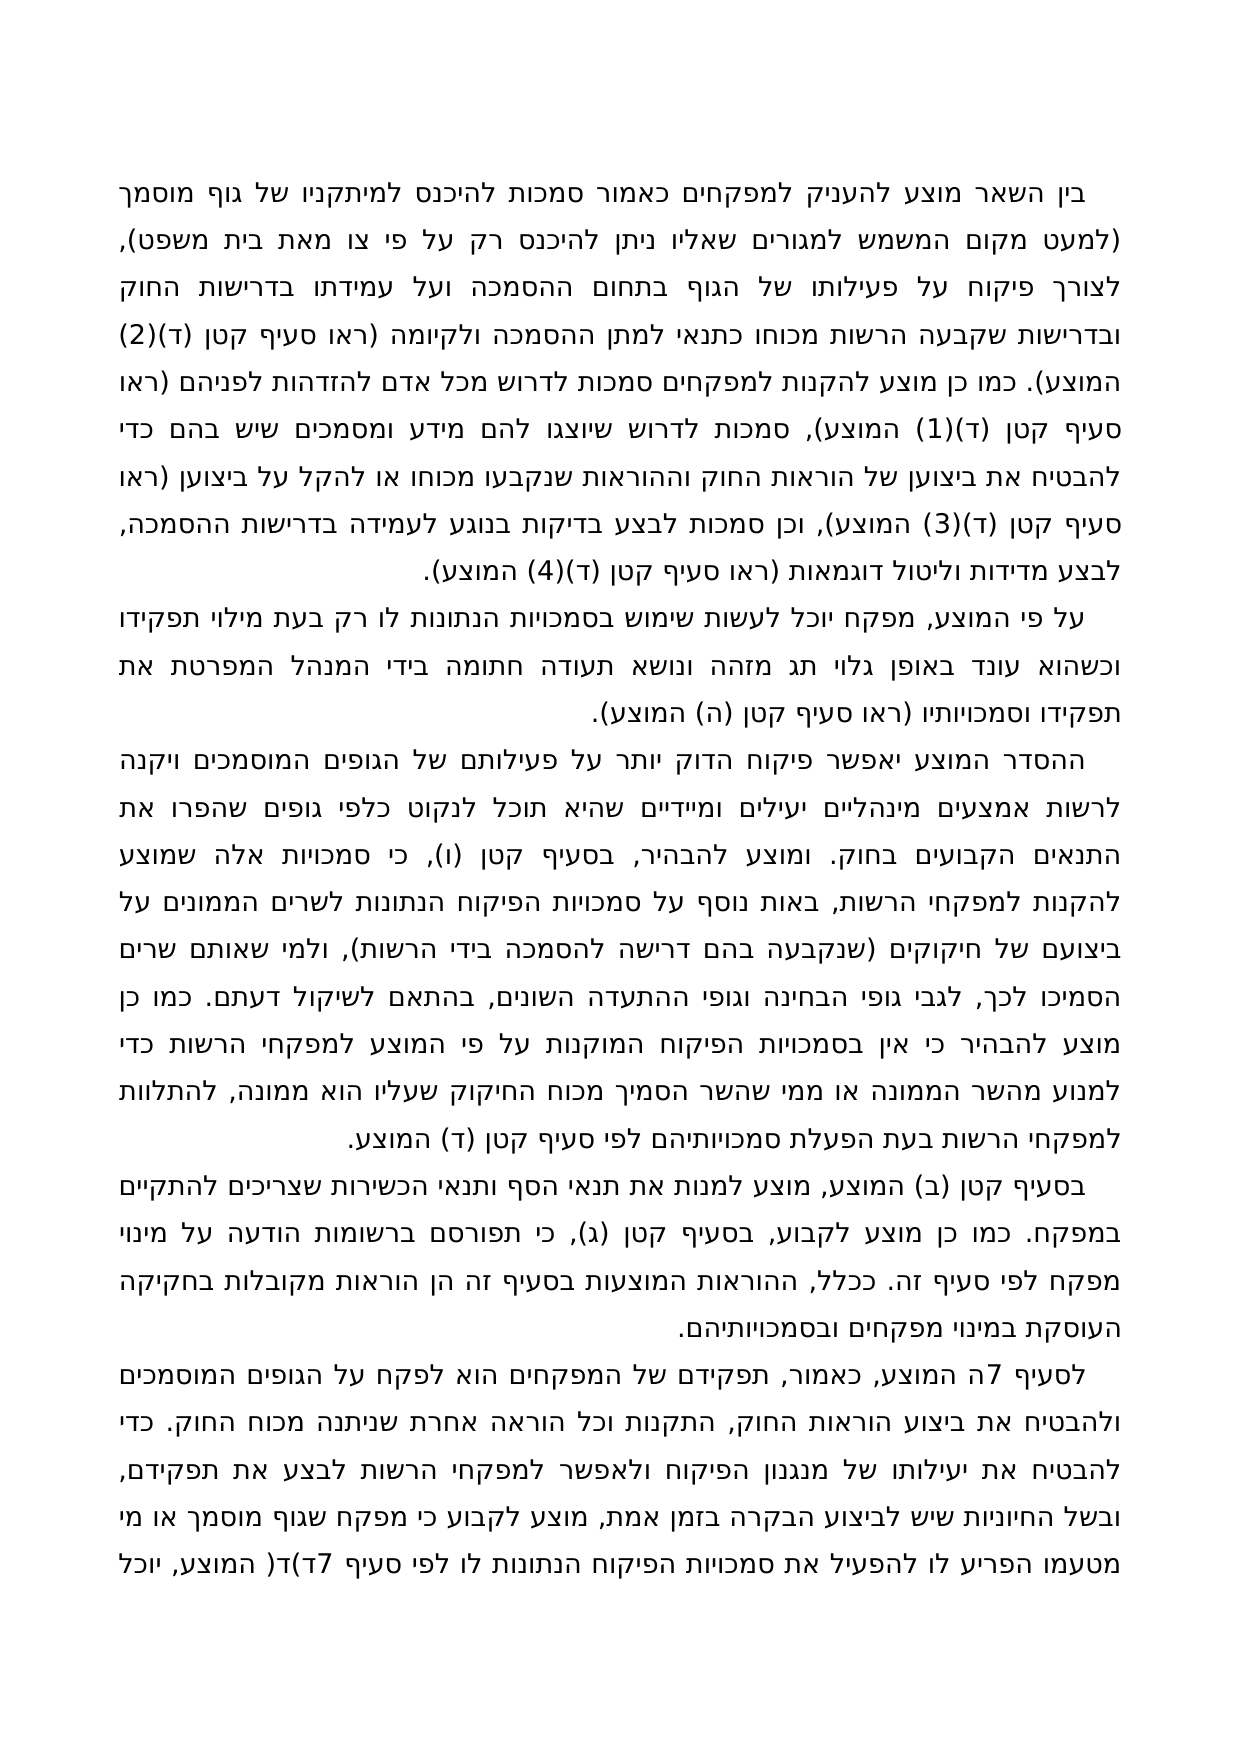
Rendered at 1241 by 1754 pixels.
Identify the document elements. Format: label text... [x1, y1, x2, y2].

text בין השאר מוצע להעניק למפקחים כאמור סמכות להיכנס למיתקניו של גוף מוסמך (למעט מקום המשמש למגורים שאליו ניתן להיכנס רק על פי צו מאת בית משפט), לצורך פיקוח על פעילותו של הגוף בתחום ההסמכה ועל עמידתו בדרישות החוק ובדרישות שקבעה הרשות מכוחו כתנאי למתן ההסמכה ולקיומה (ראו סעיף קטן (ד)(2) המוצע). כמו כן מוצע להקנות למפקחים סמכות לדרוש מכל אדם להזדהות לפניהם (ראו סעיף קטן (ד)(1) המוצע), סמכות לדרוש שיוצגו להם מידע ומסמכים שיש בהם כדי להבטיח את ביצוען של הוראות החוק וההוראות שנקבעו מכוחו או להקל על ביצוען (ראו סעיף קטן (ד)(3) המוצע), וכן סמכות לבצע בדיקות בנוגע לעמידה בדרישות ההסמכה, לבצע מדידות וליטול דוגמאות (ראו סעיף קטן (ד)(4) המוצע). [118, 177, 1122, 587]
text על פי המוצע, מפקח יוכל לעשות שימוש בסמכויות הנתונות לו רק בעת מילוי תפקידו וכשהוא עונד באופן גלוי תג מזהה ונושא תעודה חתומה בידי המנהל המפרטת את תפקידו וסמכויותיו (ראו סעיף קטן (ה) המוצע). [118, 603, 1122, 729]
text בסעיף קטן (ב) המוצע, מוצע למנות את תנאי הסף ותנאי הכשירות שצריכים להתקיים במפקח. כמו כן מוצע לקבוע, בסעיף קטן (ג), כי תפורסם ברשומות הודעה על מינוי מפקח לפי סעיף זה. ככלל, ההוראות המוצעות בסעיף זה הן הוראות מקובלות בחקיקה העוסקת במינוי מפקחים ובסמכויותיהם. [118, 1170, 1122, 1344]
text ההסדר המוצע יאפשר פיקוח הדוק יותר על פעילותם של הגופים המוסמכים ויקנה לרשות אמצעים מינהליים יעילים ומיידיים שהיא תוכל לנקוט כלפי גופים שהפרו את התנאים הקבועים בחוק. ומוצע להבהיר, בסעיף קטן (ו), כי סמכויות אלה שמוצע להקנות למפקחי הרשות, באות נוסף על סמכויות הפיקוח הנתונות לשרים הממונים על ביצועם של חיקוקים (שנקבעה בהם דרישה להסמכה בידי הרשות), ולמי שאותם שרים הסמיכו לכך, לגבי גופי הבחינה וגופי ההתעדה השונים, בהתאם לשיקול דעתם. כמו כן מוצע להבהיר כי אין בסמכויות הפיקוח המוקנות על פי המוצע למפקחי הרשות כדי למנוע מהשר הממונה או ממי שהשר הסמיך מכוח החיקוק שעליו הוא ממונה, להתלוות למפקחי הרשות בעת הפעלת סמכויותיהם לפי סעיף קטן (ד) המוצע. [118, 745, 1122, 1154]
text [118, 1359, 1122, 1580]
